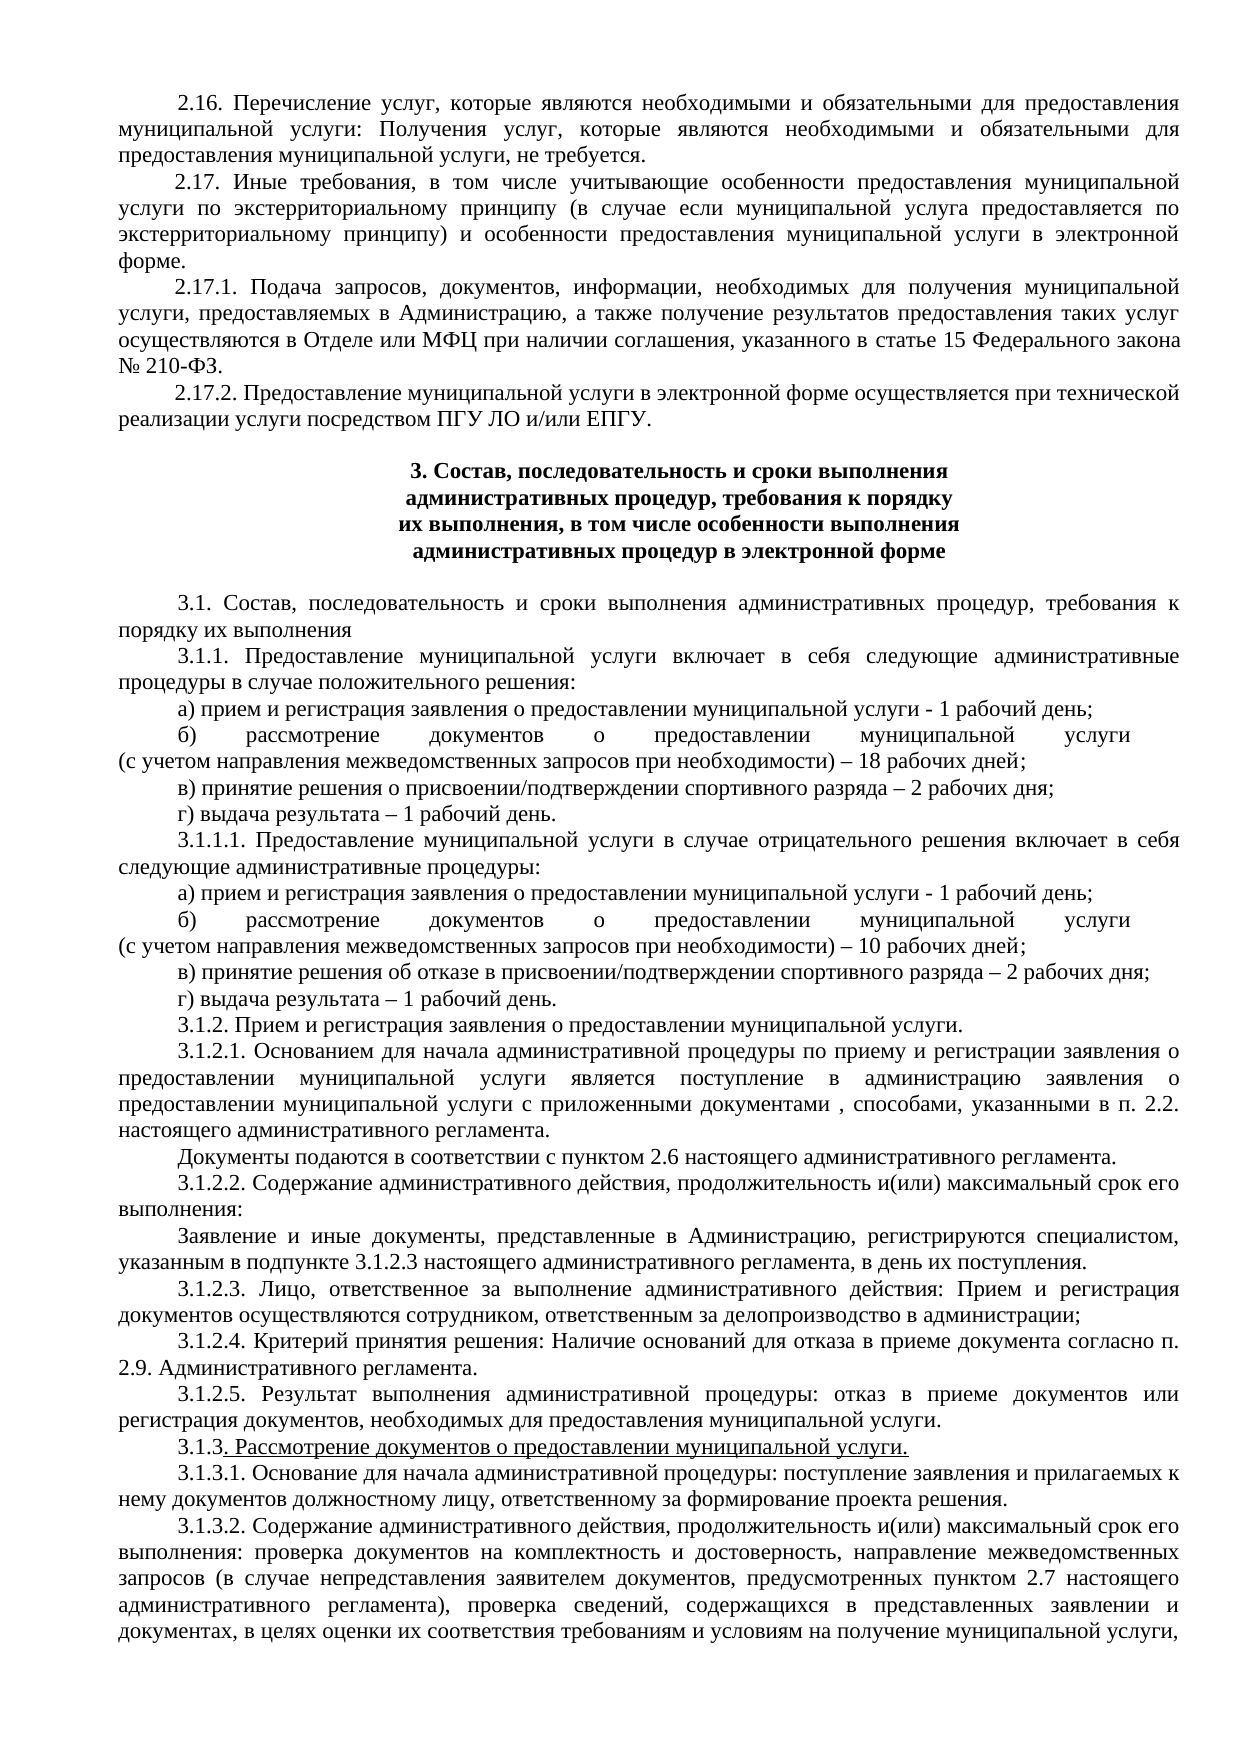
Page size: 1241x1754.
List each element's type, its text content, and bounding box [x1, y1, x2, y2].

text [118, 1512, 1181, 1643]
text 3.1.2.5. Результат выполнения административной процедуры: отказ в приеме документов или регистрация документов, необходимых для предоставления муниципальной услуги. [118, 1380, 1181, 1433]
text 3. Состав, последовательность и сроки выполнения [118, 458, 1181, 484]
text 3.1.3. Рассмотрение документов о предоставлении муниципальной услуги. [118, 1433, 1181, 1459]
text 3.1.2.3. Лицо, ответственное за выполнение административного действия: Прием и регистрация документов осуществляются сотрудником, ответственным за делопроизводство в администрации; [118, 1274, 1181, 1327]
text б) рассмотрение документов о предоставлении муниципальной услуги (с учетом направления межведомственных запросов при необходимости) – 18 рабочих дней; [118, 721, 1181, 774]
text в) принятие решения о присвоении/подтверждении спортивного разряда – 2 рабочих дня; [118, 774, 1181, 800]
text б) рассмотрение документов о предоставлении муниципальной услуги (с учетом направления межведомственных запросов при необходимости) – 10 рабочих дней; [118, 906, 1181, 958]
text 3.1.1.1. Предоставление муниципальной услуги в случае отрицательного решения включает в себя следующие административные процедуры: [118, 827, 1181, 879]
text Документы подаются в соответствии с пунктом 2.6 настоящего административного регламента. [118, 1143, 1181, 1169]
text 3.1. Состав, последовательность и сроки выполнения административных процедур, требования к порядку их выполнения [118, 589, 1181, 642]
text г) выдача результата – 1 рабочий день. [118, 800, 1181, 827]
text 2.16. Перечисление услуг, которые являются необходимыми и обязательными для предоставления муниципальной услуги: Получения услуг, которые являются необходимыми и обязательными для предоставления муниципальной услуги, не требуется. [118, 89, 1181, 168]
text 2.17.1. Подача запросов, документов, информации, необходимых для получения муниципальной услуги, предоставляемых в Администрацию, а также получение результатов предоставления таких услуг осуществляются в Отделе или МФЦ при наличии соглашения, указанного в статье 15 Федерального закона № 210-ФЗ. [118, 273, 1181, 378]
text 3.1.1. Предоставление муниципальной услуги включает в себя следующие административные процедуры в случае положительного решения: [118, 642, 1181, 695]
text 3.1.2.4. Критерий принятия решения: Наличие оснований для отказа в приеме документа согласно п. 2.9. Административного регламента. [118, 1327, 1181, 1380]
text а) прием и регистрация заявления о предоставлении муниципальной услуги - 1 рабочий день; [118, 695, 1181, 721]
text 2.17. Иные требования, в том числе учитывающие особенности предоставления муниципальной услуги по экстерриториальному принципу (в случае если муниципальной услуга предоставляется по экстерриториальному принципу) и особенности предоставления муниципальной услуги в электронной форме. [118, 168, 1181, 273]
text 3.1.3.1. Основание для начала административной процедуры: поступление заявления и прилагаемых к нему документов должностному лицу, ответственному за формирование проекта решения. [118, 1459, 1181, 1512]
text 2.17.2. Предоставление муниципальной услуги в электронной форме осуществляется при технической реализации услуги посредством ПГУ ЛО и/или ЕПГУ. [118, 378, 1181, 431]
text административных процедур, требования к порядку [118, 484, 1181, 510]
text а) прием и регистрация заявления о предоставлении муниципальной услуги - 1 рабочий день; [118, 879, 1181, 906]
text 3.1.2.2. Содержание административного действия, продолжительность и(или) максимальный срок его выполнения: [118, 1169, 1181, 1222]
text 3.1.2. Прием и регистрация заявления о предоставлении муниципальной услуги. [118, 1011, 1181, 1037]
text в) принятие решения об отказе в присвоении/подтверждении спортивного разряда – 2 рабочих дня; [118, 958, 1181, 985]
text Заявление и иные документы, представленные в Администрацию, регистрируются специалистом, указанным в подпункте 3.1.2.3 настоящего административного регламента, в день их поступления. [118, 1222, 1181, 1274]
text их выполнения, в том числе особенности выполнения [118, 510, 1181, 537]
text 3.1.2.1. Основанием для начала административной процедуры по приему и регистрации заявления о предоставлении муниципальной услуги является поступление в администрацию заявления о предоставлении муниципальной услуги с приложенными документами , способами, указанными в п. 2.2. настоящего административного регламента. [118, 1037, 1181, 1143]
text административных процедур в электронной форме [118, 537, 1181, 563]
text г) выдача результата – 1 рабочий день. [118, 985, 1181, 1011]
